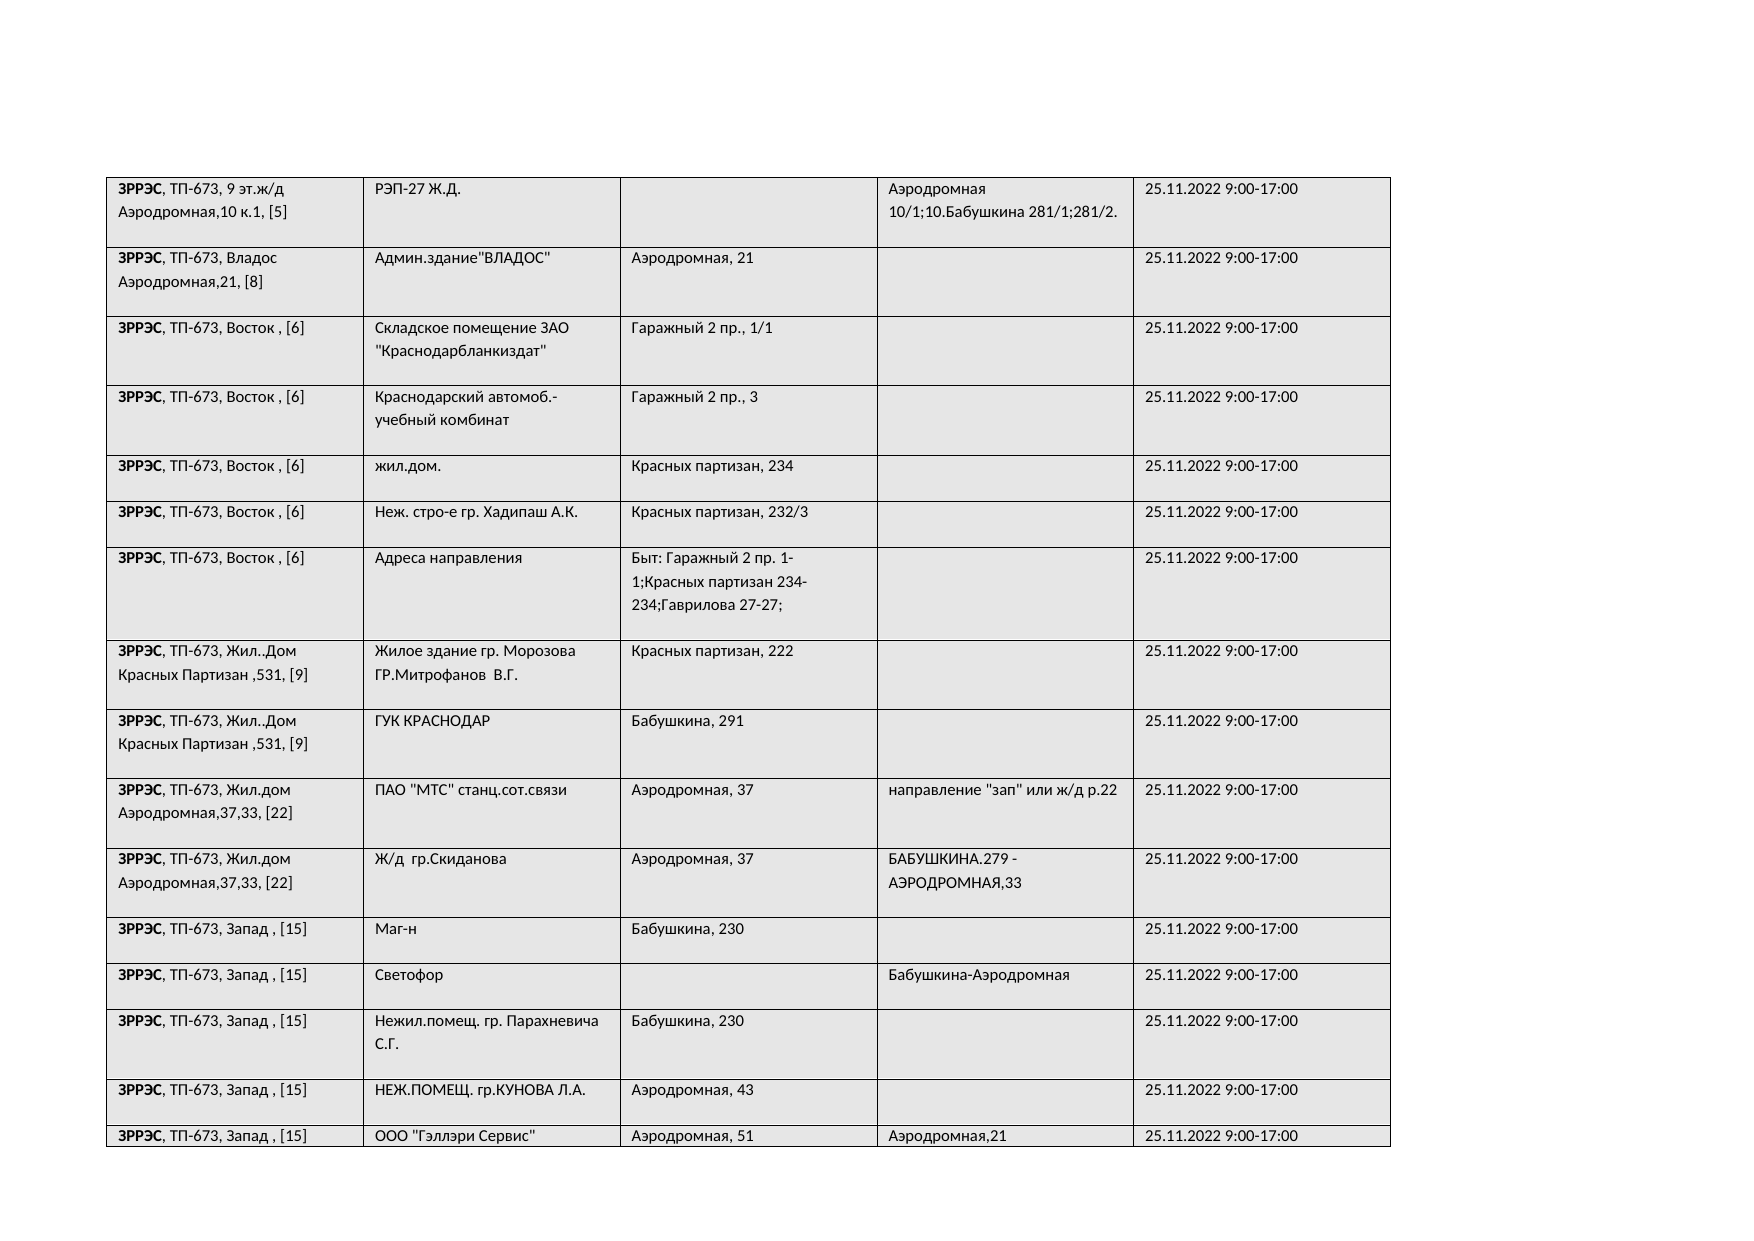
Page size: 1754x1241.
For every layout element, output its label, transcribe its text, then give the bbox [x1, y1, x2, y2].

table_cell Гаражный 2 пр., 3 [621, 386, 877, 455]
table_cell ЗРРЭС, ТП-673, Восток , [6] [107, 456, 363, 501]
table_cell жил.дом. [364, 456, 620, 501]
table_cell ЗРРЭС, ТП-673, Жил..Дом Красных Партизан ,531, [9] [107, 710, 363, 778]
table_cell Нежил.помещ. гр. Парахневича С.Г. [364, 1010, 620, 1078]
table_cell 25.11.2022 9:00-17:00 [1134, 386, 1390, 455]
table_cell Адреса направления [364, 548, 620, 639]
table_cell Гаражный 2 пр., 1/1 [621, 317, 877, 385]
table_cell БАБУШКИНА.279 - АЭРОДРОМНАЯ,33 [878, 849, 1133, 917]
table_cell 25.11.2022 9:00-17:00 [1134, 964, 1390, 1009]
table_cell Светофор [364, 964, 620, 1009]
table_cell Ж/д гр.Скиданова [364, 849, 620, 917]
table_cell Красных партизан, 232/3 [621, 502, 877, 547]
table_cell 25.11.2022 9:00-17:00 [1134, 248, 1390, 316]
table_cell Бабушкина, 230 [621, 918, 877, 963]
table_cell ЗРРЭС, ТП-673, Запад , [15] [107, 918, 363, 963]
table_cell 25.11.2022 9:00-17:00 [1134, 502, 1390, 547]
table_cell Аэродромная,21 [878, 1126, 1133, 1146]
table_cell [878, 548, 1133, 639]
table_cell Маг-н [364, 918, 620, 963]
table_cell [364, 1126, 620, 1146]
table_cell Красных партизан, 222 [621, 641, 877, 709]
table_cell ГУК КРАСНОДАР [364, 710, 620, 778]
table_cell 25.11.2022 9:00-17:00 [1134, 317, 1390, 385]
table_cell 25.11.2022 9:00-17:00 [1134, 548, 1390, 639]
table_cell [878, 248, 1133, 316]
table_cell Бабушкина-Аэродромная [878, 964, 1133, 1009]
table_cell 25.11.2022 9:00-17:00 [1134, 849, 1390, 917]
table_cell Быт: Гаражный 2 пр. 1-1;Красных партизан 234-234;Гаврилова 27-27; [621, 548, 877, 639]
table_cell ПАО "МТС" станц.сот.связи [364, 779, 620, 848]
table_cell 25.11.2022 9:00-17:00 [1134, 456, 1390, 501]
table_cell [878, 641, 1133, 709]
table_cell [621, 178, 877, 247]
table_cell ЗРРЭС, ТП-673, Запад , [15] [107, 964, 363, 1009]
table_cell Аэродромная, 51 [621, 1126, 877, 1146]
table_cell ЗРРЭС, ТП-673, Запад , [15] [107, 1080, 363, 1124]
table_cell [878, 386, 1133, 455]
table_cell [1134, 178, 1390, 247]
table_cell направление "зап" или ж/д р.22 [878, 779, 1133, 848]
table_cell ЗРРЭС, ТП-673, 9 эт.ж/д Аэродромная,10 к.1, [5] [107, 178, 363, 247]
table_cell ЗРРЭС, ТП-673, Жил..Дом Красных Партизан ,531, [9] [107, 641, 363, 709]
table_cell Аэродромная, 21 [621, 248, 877, 316]
table_cell Бабушкина, 291 [621, 710, 877, 778]
table_cell [878, 1080, 1133, 1124]
table_cell ЗРРЭС, ТП-673, Владос Аэродромная,21, [8] [107, 248, 363, 316]
table_cell [878, 918, 1133, 963]
table_cell 25.11.2022 9:00-17:00 [1134, 641, 1390, 709]
table_cell [621, 964, 877, 1009]
table_cell ЗРРЭС, ТП-673, Восток , [6] [107, 386, 363, 455]
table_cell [1134, 1126, 1390, 1146]
table_cell Аэродромная, 37 [621, 849, 877, 917]
table_cell [878, 710, 1133, 778]
table_cell 25.11.2022 9:00-17:00 [1134, 1080, 1390, 1124]
table_cell ЗРРЭС, ТП-673, Восток , [6] [107, 548, 363, 639]
table_cell Бабушкина, 230 [621, 1010, 877, 1078]
table_cell ЗРРЭС, ТП-673, Восток , [6] [107, 502, 363, 547]
table_cell Неж. стро-е гр. Хадипаш А.К. [364, 502, 620, 547]
table_cell [878, 317, 1133, 385]
table_cell Админ.здание"ВЛАДОС" [364, 248, 620, 316]
table_cell 25.11.2022 9:00-17:00 [1134, 918, 1390, 963]
table_cell Красных партизан, 234 [621, 456, 877, 501]
table_cell 25.11.2022 9:00-17:00 [1134, 1010, 1390, 1078]
table_cell ЗРРЭС, ТП-673, Жил.дом Аэродромная,37,33, [22] [107, 779, 363, 848]
table_cell Жилое здание гр. Морозова ГР.Митрофанов В.Г. [364, 641, 620, 709]
table_cell РЭП-27 Ж.Д. [364, 178, 620, 247]
table_cell [878, 502, 1133, 547]
table_cell 25.11.2022 9:00-17:00 [1134, 779, 1390, 848]
table_cell 25.11.2022 9:00-17:00 [1134, 710, 1390, 778]
table_cell Аэродромная, 37 [621, 779, 877, 848]
table_cell Краснодарский автомоб.-учебный комбинат [364, 386, 620, 455]
table_cell ЗРРЭС, ТП-673, Жил.дом Аэродромная,37,33, [22] [107, 849, 363, 917]
table_cell [878, 456, 1133, 501]
table_cell [878, 1010, 1133, 1078]
table_cell ЗРРЭС, ТП-673, Запад , [15] [107, 1010, 363, 1078]
table_cell Складское помещение ЗАО "Краснодарбланкиздат" [364, 317, 620, 385]
table_cell ЗРРЭС, ТП-673, Восток , [6] [107, 317, 363, 385]
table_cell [107, 1126, 363, 1146]
table_cell НЕЖ.ПОМЕЩ. гр.КУНОВА Л.А. [364, 1080, 620, 1124]
table_cell Аэродромная 10/1;10.Бабушкина 281/1;281/2. [878, 178, 1133, 247]
table_cell Аэродромная, 43 [621, 1080, 877, 1124]
